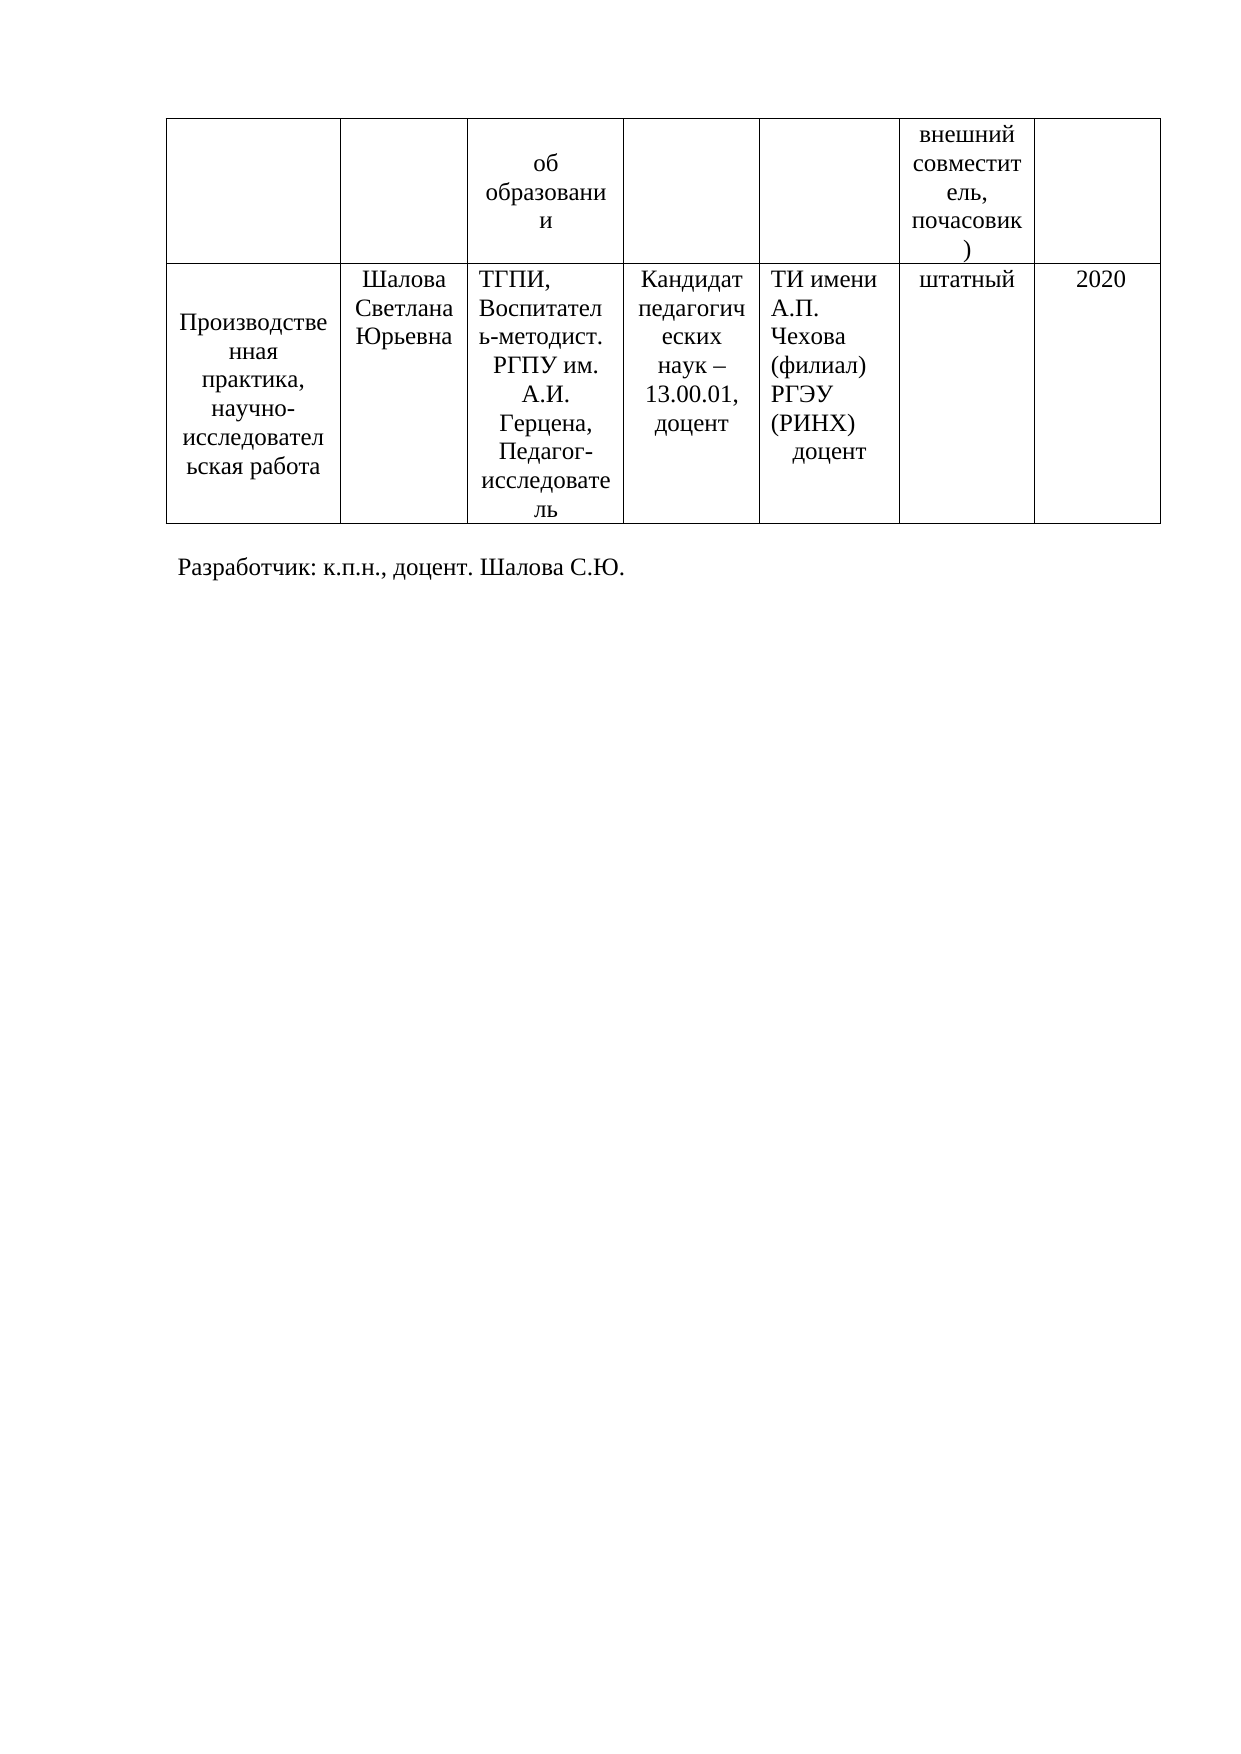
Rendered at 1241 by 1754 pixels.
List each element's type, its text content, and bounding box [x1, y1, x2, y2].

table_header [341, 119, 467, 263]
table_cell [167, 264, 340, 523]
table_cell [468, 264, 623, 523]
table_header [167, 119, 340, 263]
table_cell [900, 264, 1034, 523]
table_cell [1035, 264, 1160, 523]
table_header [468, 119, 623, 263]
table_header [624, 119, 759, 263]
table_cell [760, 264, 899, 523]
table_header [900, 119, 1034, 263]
text Разработчик: к.п.н., доцент. Шалова С.Ю. [177, 552, 1152, 581]
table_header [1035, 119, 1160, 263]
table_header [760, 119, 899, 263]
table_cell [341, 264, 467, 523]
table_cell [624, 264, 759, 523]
